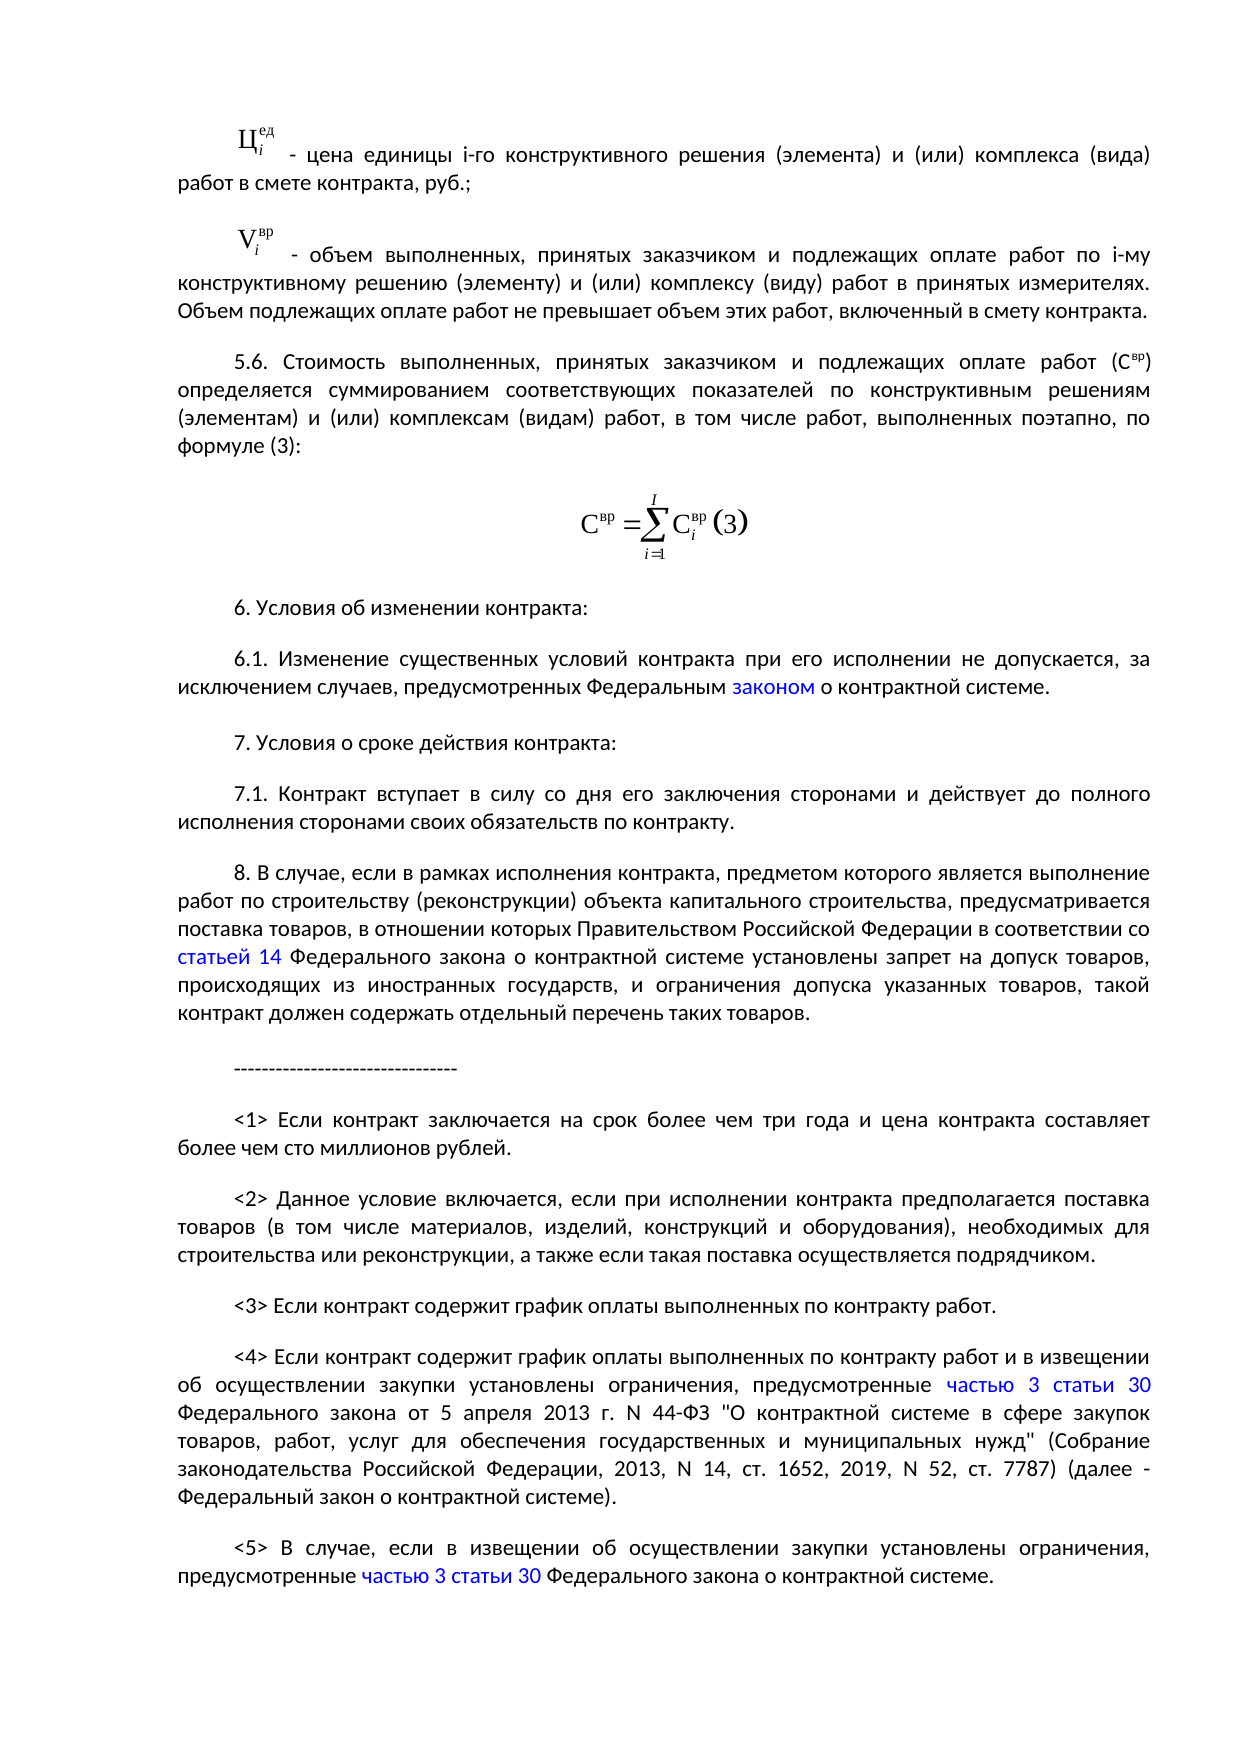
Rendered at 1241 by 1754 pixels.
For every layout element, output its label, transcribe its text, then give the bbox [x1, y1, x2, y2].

text 6.1. Изменение существенных условий контракта при его исполнении не допускается, за исключением случаев, предусмотренных Федеральным законом о контрактной системе. [177, 644, 1152, 701]
text <4> Если контракт содержит график оплаты выполненных по контракту работ и в извещении об осуществлении закупки установлены ограничения, предусмотренные частью 3 статьи 30 Федерального закона от 5 апреля 2013 г. N 44-ФЗ "О контрактной системе в сфере закупок товаров, работ, услуг для обеспечения государственных и муниципальных нужд" (Собрание законодательства Российской Федерации, 2013, N 14, ст. 1652, 2019, N 52, ст. 7787) (далее - Федеральный закон о контрактной системе). [177, 1342, 1152, 1511]
text <1> Если контракт заключается на срок более чем три года и цена контракта составляет более чем сто миллионов рублей. [177, 1106, 1152, 1162]
text <2> Данное условие включается, если при исполнении контракта предполагается поставка товаров (в том числе материалов, изделий, конструкций и оборудования), необходимых для строительства или реконструкции, а также если такая поставка осуществляется подрядчиком. [177, 1184, 1152, 1268]
text <3> Если контракт содержит график оплаты выполненных по контракту работ. [177, 1291, 1152, 1319]
text - объем выполненных, принятых заказчиком и подлежащих оплате работ по i-му конструктивному решению (элементу) и (или) комплексу (виду) работ в принятых измерителях. Объем подлежащих оплате работ не превышает объем этих работ, включенный в смету контракта. [177, 219, 1152, 324]
text 8. В случае, если в рамках исполнения контракта, предметом которого является выполнение работ по строительству (реконструкции) объекта капитального строительства, предусматривается поставка товаров, в отношении которых Правительством Российской Федерации в соответствии со статьей 14 Федерального закона о контрактной системе установлены запрет на допуск товаров, происходящих из иностранных государств, и ограничения допуска указанных товаров, такой контракт должен содержать отдельный перечень таких товаров. [177, 858, 1152, 1027]
text 7.1. Контракт вступает в силу со дня его заключения сторонами и действует до полного исполнения сторонами своих обязательств по контракту. [177, 779, 1152, 836]
text 5.6. Стоимость выполненных, принятых заказчиком и подлежащих оплате работ (Свр) определяется суммированием соответствующих показателей по конструктивным решениям (элементам) и (или) комплексам (видам) работ, в том числе работ, выполненных поэтапно, по формуле (3): [177, 347, 1152, 459]
text - цена единицы i-го конструктивного решения (элемента) и (или) комплекса (вида) работ в смете контракта, руб.; [177, 118, 1152, 196]
text 6. Условия об изменении контракта: [177, 593, 1152, 622]
text 7. Условия о сроке действия контракта: [177, 728, 1152, 757]
text <5> В случае, если в извещении об осуществлении закупки установлены ограничения, предусмотренные частью 3 статьи 30 Федерального закона о контрактной системе. [177, 1533, 1152, 1589]
text -------------------------------- [177, 1054, 1152, 1083]
